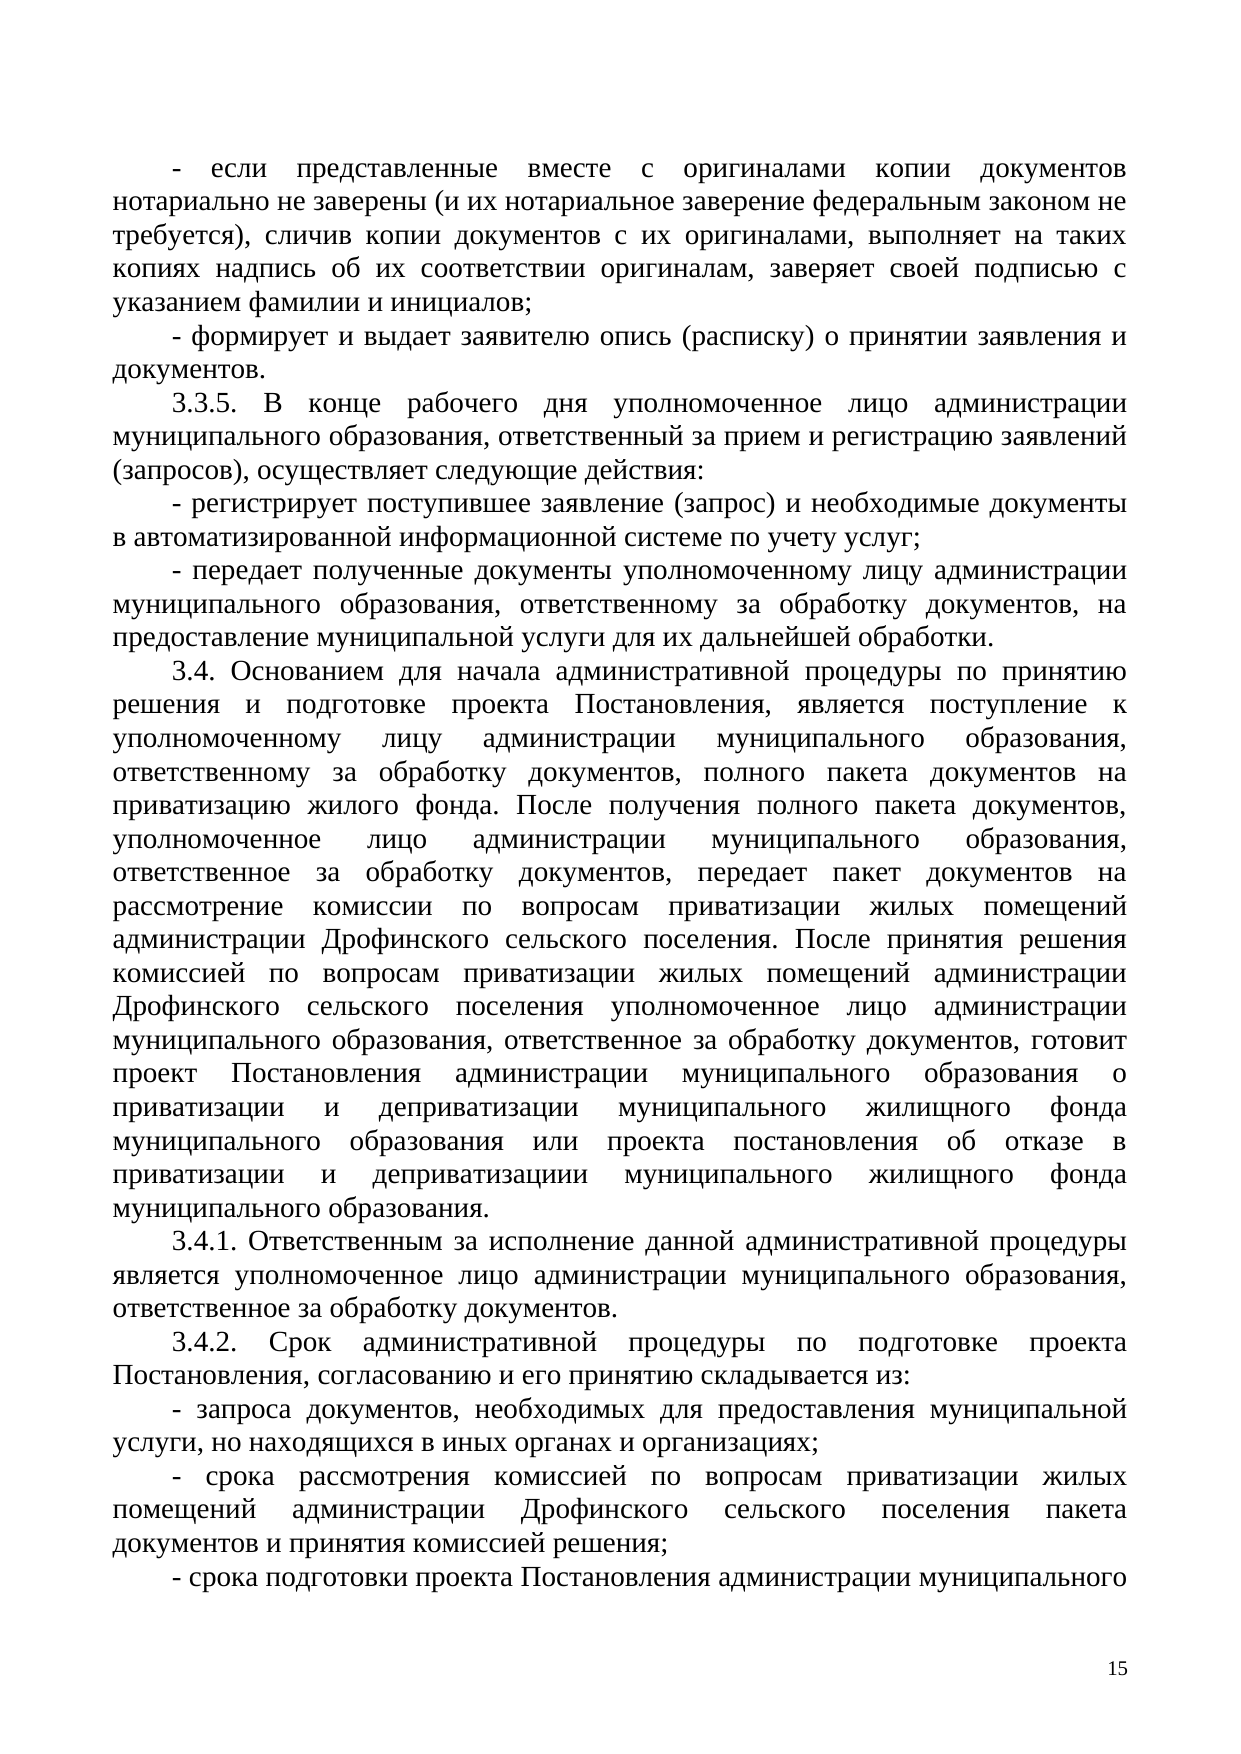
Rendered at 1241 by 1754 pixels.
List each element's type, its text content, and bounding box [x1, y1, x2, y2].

text 3.4.2. Срок административной процедуры по подготовке проекта Постановления, согласованию и его принятию складывается из: [112, 1324, 1128, 1391]
text 3.3.5. В конце рабочего дня уполномоченное лицо администрации муниципального образования, ответственный за прием и регистрацию заявлений (запросов), осуществляет следующие действия: [112, 385, 1128, 485]
text - формирует и выдает заявителю опись (расписку) о принятии заявления и документов. [112, 318, 1128, 385]
text - срока рассмотрения комиссией по вопросам приватизации жилых помещений администрации Дрофинского сельского поселения пакета документов и принятия комиссией решения; [112, 1458, 1128, 1559]
text - передает полученные документы уполномоченному лицу администрации муниципального образования, ответственному за обработку документов, на предоставление муниципальной услуги для их дальнейшей обработки. [112, 552, 1128, 653]
text 3.4.1. Ответственным за исполнение данной административной процедуры является уполномоченное лицо администрации муниципального образования, ответственное за обработку документов. [112, 1223, 1128, 1324]
text - регистрирует поступившее заявление (запрос) и необходимые документы в автоматизированной информационной системе по учету услуг; [112, 485, 1128, 552]
text 3.4. Основанием для начала административной процедуры по принятию решения и подготовке проекта Постановления, является поступление к уполномоченному лицу администрации муниципального образования, ответственному за обработку документов, полного пакета документов на приватизацию жилого фонда. После получения полного пакета документов, уполномоченное лицо администрации муниципального образования, ответственное за обработку документов, передает пакет документов на рассмотрение комиссии по вопросам приватизации жилых помещений администрации Дрофинского сельского поселения. После принятия решения комиссией по вопросам приватизации жилых помещений администрации Дрофинского сельского поселения уполномоченное лицо администрации муниципального образования, ответственное за обработку документов, готовит проект Постановления администрации муниципального образования о приватизации и деприватизации муниципального жилищного фонда муниципального образования или проекта постановления об отказе в приватизации и деприватизациии муниципального жилищного фонда муниципального образования. [112, 653, 1128, 1223]
text - запроса документов, необходимых для предоставления муниципальной услуги, но находящихся в иных органах и организациях; [112, 1391, 1128, 1458]
text - если представленные вместе с оригиналами копии документов нотариально не заверены (и их нотариальное заверение федеральным законом не требуется), сличив копии документов с их оригиналами, выполняет на таких копиях надпись об их соответствии оригиналам, заверяет своей подписью с указанием фамилии и инициалов; [112, 150, 1128, 318]
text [112, 1559, 1128, 1592]
